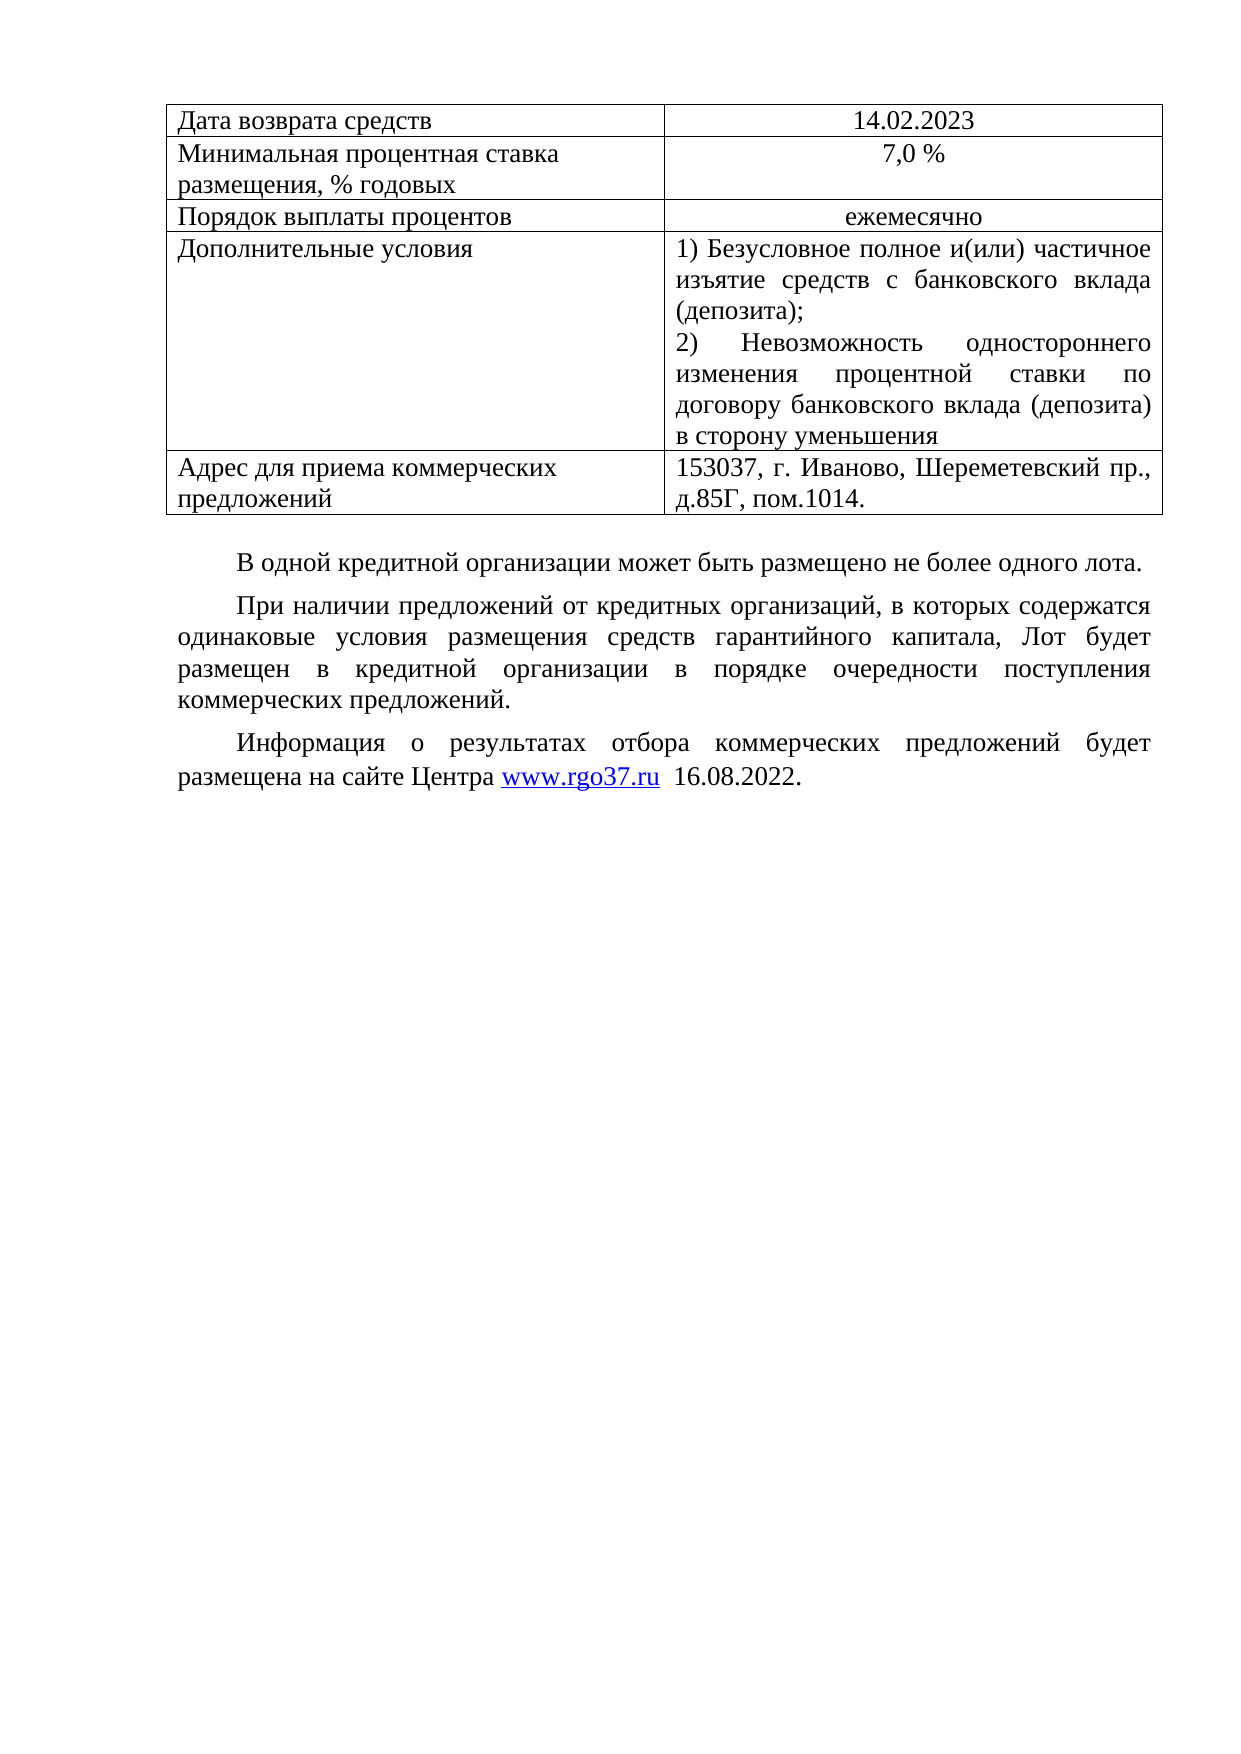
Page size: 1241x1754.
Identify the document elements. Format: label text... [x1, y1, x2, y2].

text Информация о результатах отбора коммерческих предложений будет размещена на сайте Центра www.rgo37.ru 16.08.2022. [177, 726, 1152, 791]
table_cell 7,0 % [665, 137, 1162, 199]
text В одной кредитной организации может быть размещено не более одного лота. [177, 546, 1152, 577]
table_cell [665, 232, 1162, 450]
table_cell Дополнительные условия [167, 232, 664, 450]
table_cell Порядок выплаты процентов [167, 200, 664, 231]
table_cell 153037, г. Иваново, Шереметевский пр., д.85Г, пом.1014. [665, 451, 1162, 513]
table_cell 14.02.2023 [665, 105, 1162, 136]
table_cell Адрес для приема коммерческих предложений [167, 451, 664, 513]
text При наличии предложений от кредитных организаций, в которых содержатся одинаковые условия размещения средств гарантийного капитала, Лот будет размещен в кредитной организации в порядке очередности поступления коммерческих предложений. [177, 589, 1152, 714]
table_cell Минимальная процентная ставка размещения, % годовых [167, 137, 664, 199]
table_cell Дата возврата средств [167, 105, 664, 136]
table_cell ежемесячно [665, 200, 1162, 231]
